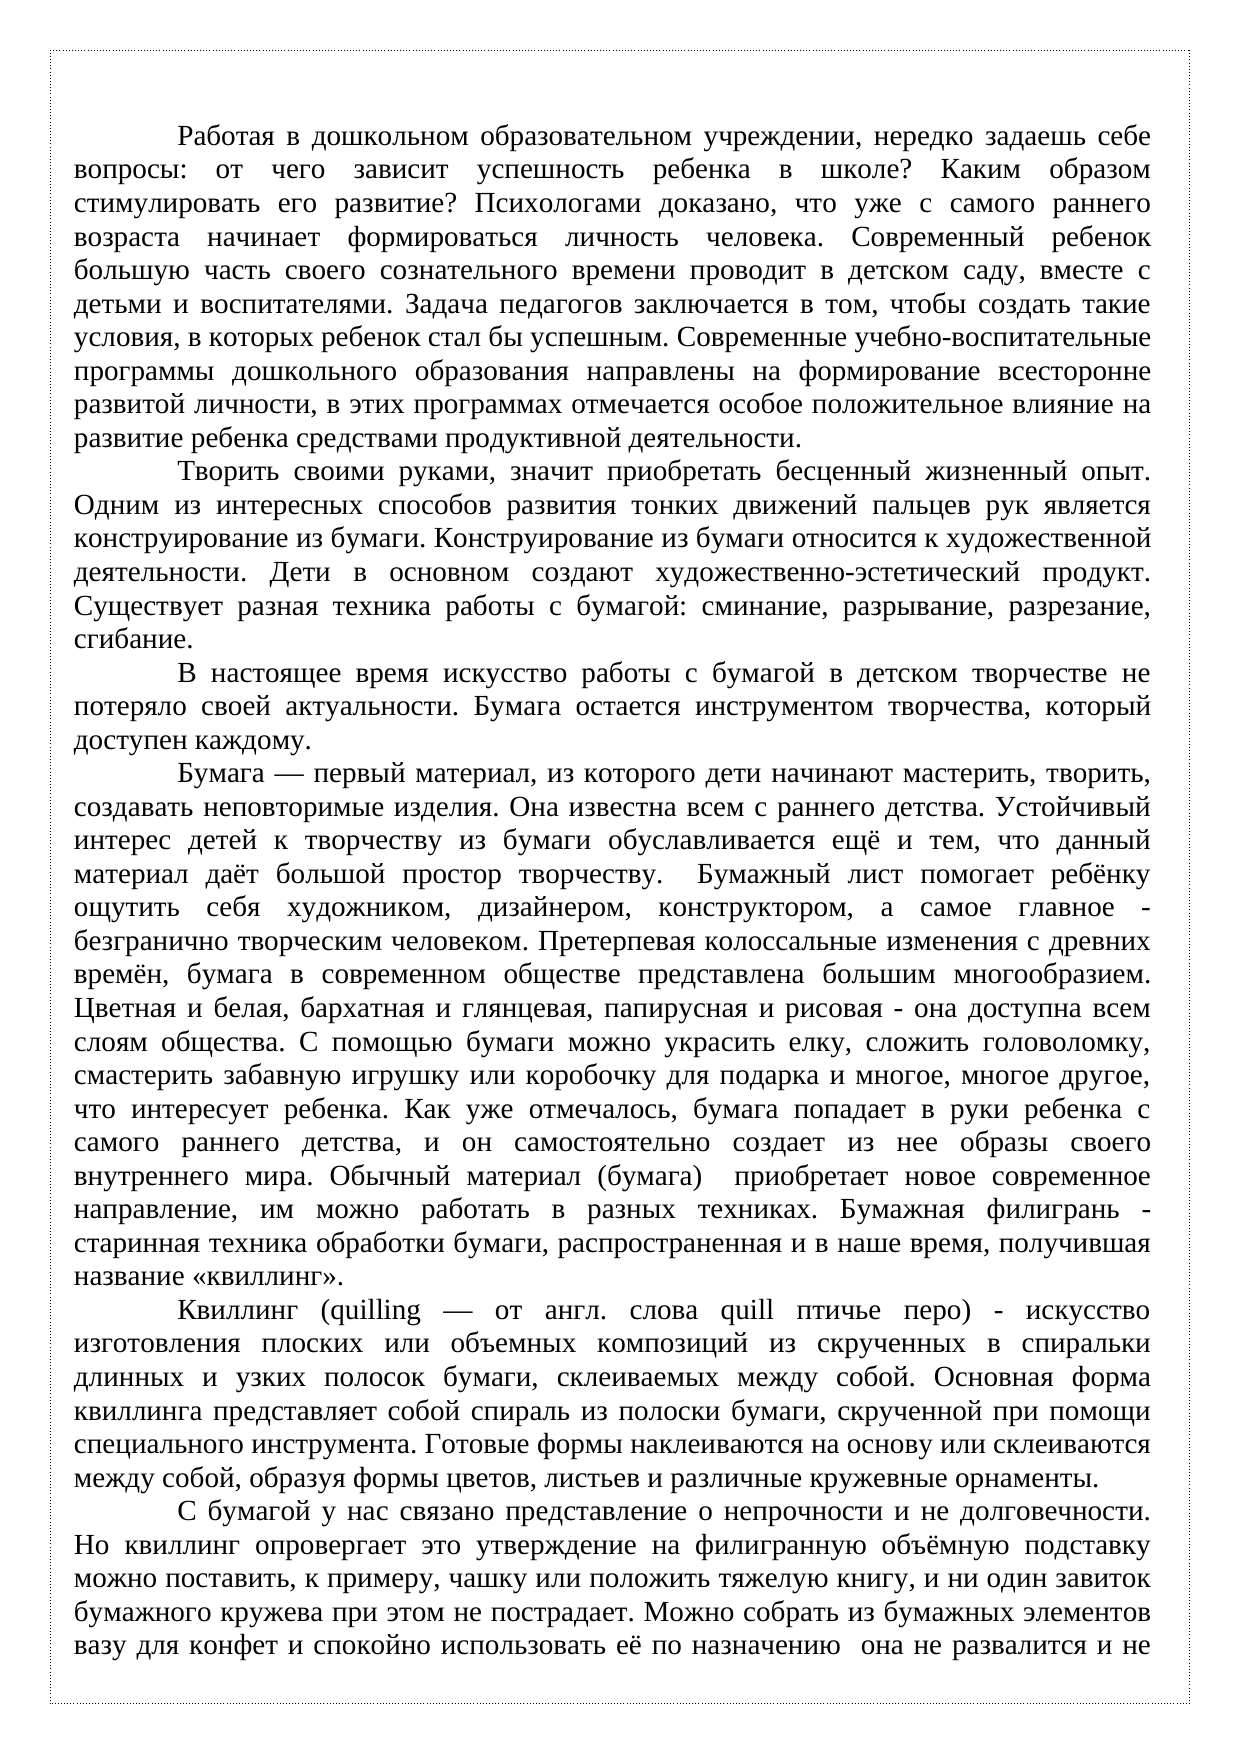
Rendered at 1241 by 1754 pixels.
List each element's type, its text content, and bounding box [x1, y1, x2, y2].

text Работая в дошкольном образовательном учреждении, нередко задаешь себе вопросы: от чего зависит успешность ребенка в школе? Каким образом стимулировать его развитие? Психологами доказано, что уже с самого раннего возраста начинает формироваться личность человека. Современный ребенок большую часть своего сознательного времени проводит в детском саду, вместе с детьми и воспитателями. Задача педагогов заключается в том, чтобы создать такие условия, в которых ребенок стал бы успешным. Современные учебно-воспитательные программы дошкольного образования направлены на формирование всесторонне развитой личности, в этих программах отмечается особое положительное влияние на развитие ребенка средствами продуктивной деятельности. [74, 118, 1152, 453]
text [74, 1493, 1152, 1661]
text Творить своими руками, значит приобретать бесценный жизненный опыт. Одним из интересных способов развития тонких движений пальцев рук является конструирование из бумаги. Конструирование из бумаги относится к художественной деятельности. Дети в основном создают художественно-эстетический продукт. Существует разная техника работы с бумагой: сминание, разрывание, разрезание, сгибание. [74, 453, 1152, 655]
text Бумага — первый материал, из которого дети начинают мастерить, творить, создавать неповторимые изделия. Она известна всем с раннего детства. Устойчивый интерес детей к творчеству из бумаги обуславливается ещё и тем, что данный материал даёт большой простор творчеству. Бумажный лист помогает ребёнку ощутить себя художником, дизайнером, конструктором, а самое главное - безгранично творческим человеком. Претерпевая колоссальные изменения с древних времён, бумага в современном обществе представлена большим многообразием. Цветная и белая, бархатная и глянцевая, папирусная и рисовая - она доступна всем слоям общества. С помощью бумаги можно украсить елку, сложить головоломку, смастерить забавную игрушку или коробочку для подарка и многое, многое другое, что интересует ребенка. Как уже отмечалось, бумага попадает в руки ребенка с самого раннего детства, и он самостоятельно создает из нее образы своего внутреннего мира. Обычный материал (бумага) приобретает новое современное направление, им можно работать в разных техниках. Бумажная филигрань - старинная техника обработки бумаги, распространенная и в наше время, получившая название «квиллинг». [74, 755, 1152, 1292]
text Квиллинг (quilling — от англ. слова quill птичье перо) - искусство изготовления плоских или объемных композиций из скрученных в спиральки длинных и узких полосок бумаги, склеиваемых между собой. Основная форма квиллинга представляет собой спираль из полоски бумаги, скрученной при помощи специального инструмента. Готовые формы наклеиваются на основу или склеиваются между собой, образуя формы цветов, листьев и различные кружевные орнаменты. [74, 1292, 1152, 1493]
text В настоящее время искусство работы с бумагой в детском творчестве не потеряло своей актуальности. Бумага остается инструментом творчества, который доступен каждому. [74, 655, 1152, 755]
